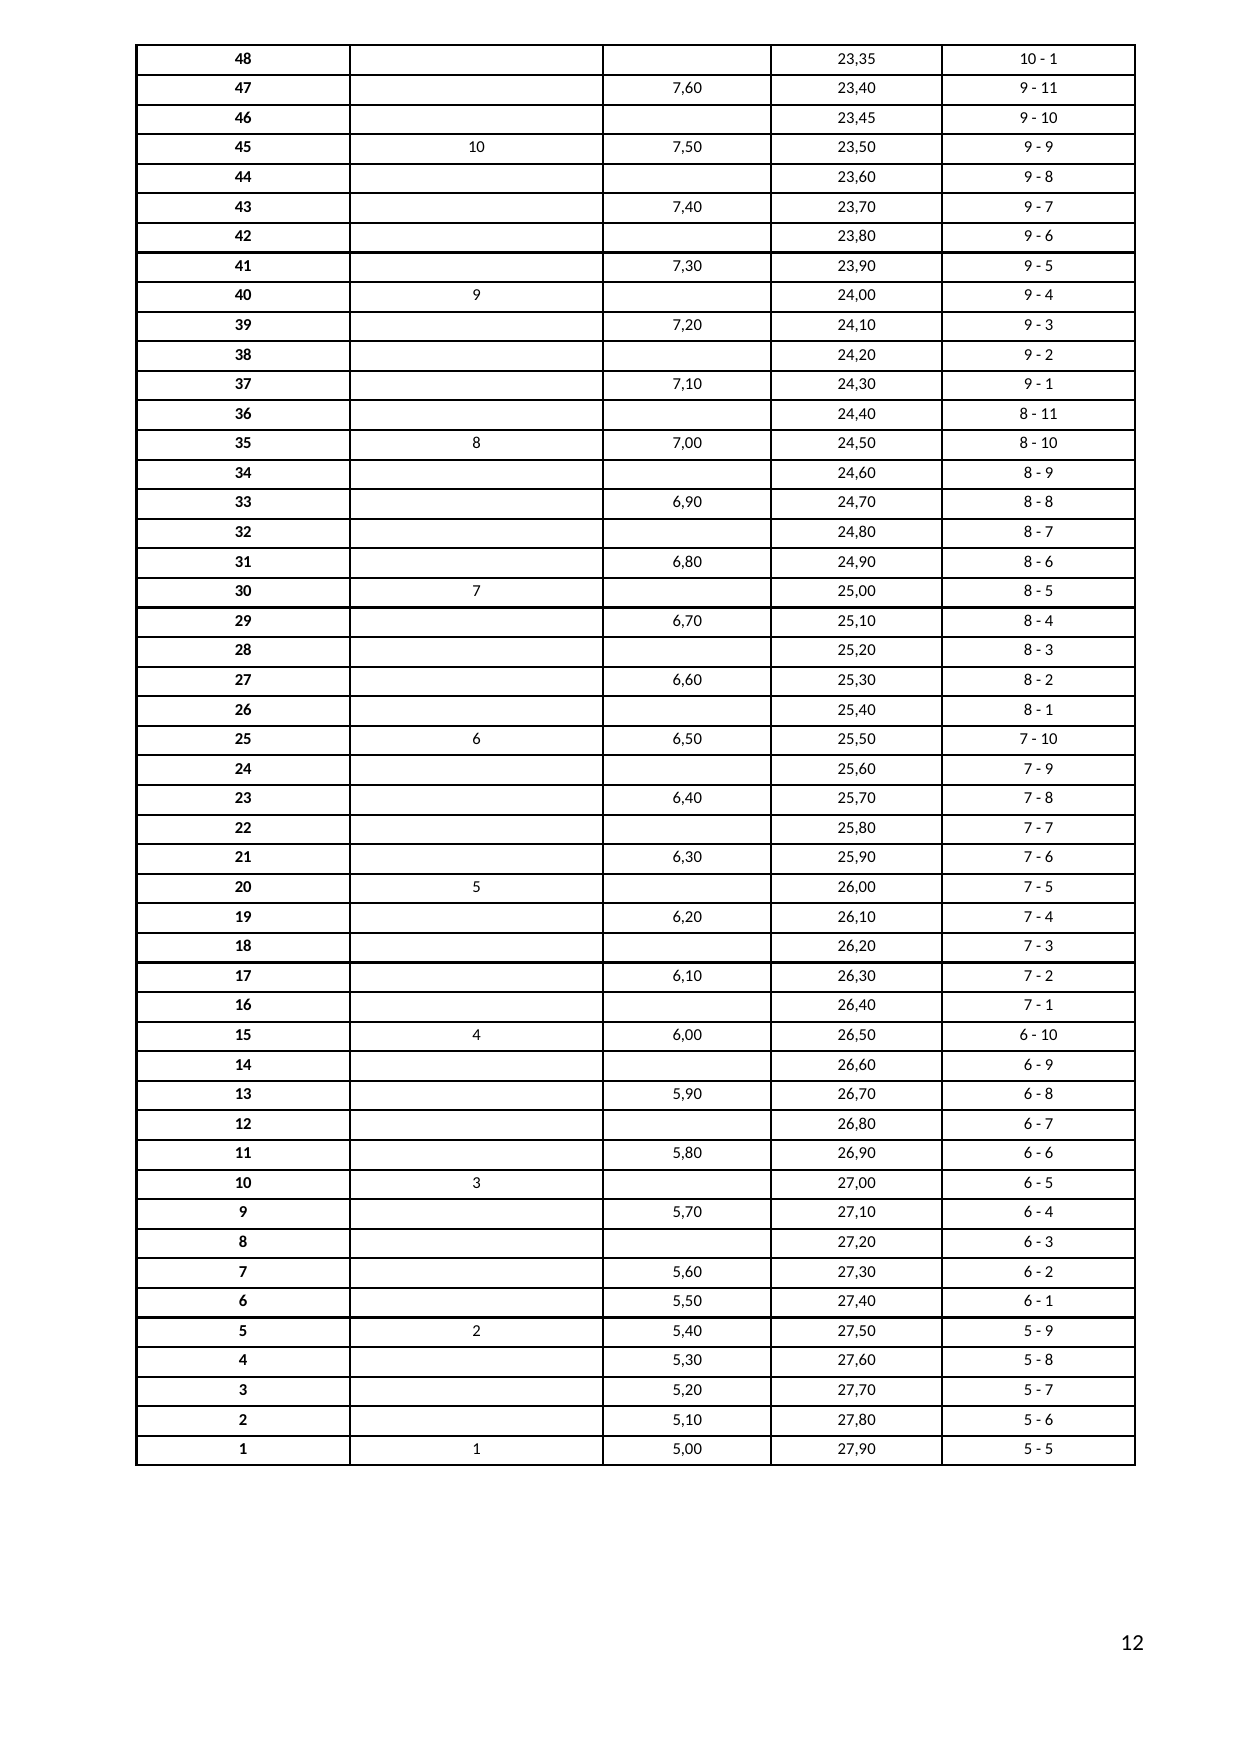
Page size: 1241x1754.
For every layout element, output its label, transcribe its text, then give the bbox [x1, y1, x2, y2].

table_cell [351, 165, 602, 192]
table_cell 25,50 [772, 727, 941, 754]
table_cell [351, 668, 602, 695]
table_cell 25,40 [772, 697, 941, 725]
table_cell [604, 697, 770, 725]
table_cell 21 [138, 845, 349, 873]
table_cell 48 [138, 46, 349, 74]
table_cell 8 - 9 [943, 461, 1134, 488]
table_cell 36 [138, 401, 349, 429]
table_cell 9 - 8 [943, 165, 1134, 192]
table_cell 38 [138, 342, 349, 370]
table_cell 5 [351, 875, 602, 902]
table_cell 12 [138, 1111, 349, 1139]
table_cell 23,45 [772, 106, 941, 133]
table_cell 46 [138, 106, 349, 133]
table_cell [351, 106, 602, 133]
table_cell [351, 1200, 602, 1228]
table_cell 6 - 10 [943, 1023, 1134, 1050]
table_cell 6,20 [604, 904, 770, 932]
table_cell 27,30 [772, 1259, 941, 1287]
table_cell [351, 638, 602, 666]
table_cell 6 [138, 1289, 349, 1316]
table_cell 9 - 1 [943, 372, 1134, 399]
table_cell [604, 401, 770, 429]
table_cell [351, 1111, 602, 1139]
table_cell 34 [138, 461, 349, 488]
table_cell 26,70 [772, 1082, 941, 1109]
table_cell 1 [351, 1437, 602, 1464]
table_cell 8 - 8 [943, 490, 1134, 518]
table_cell 11 [138, 1141, 349, 1168]
table_cell 8 - 4 [943, 609, 1134, 636]
table_cell [351, 194, 602, 222]
table_cell 14 [138, 1052, 349, 1080]
table_cell 6 - 6 [943, 1141, 1134, 1168]
table_cell 26,90 [772, 1141, 941, 1168]
table_cell 6 - 5 [943, 1171, 1134, 1198]
table_cell 22 [138, 816, 349, 843]
table_cell 25,20 [772, 638, 941, 666]
table_cell [604, 283, 770, 311]
table_cell 32 [138, 520, 349, 547]
table_cell 2 [351, 1319, 602, 1346]
table_cell [351, 313, 602, 340]
table_cell 33 [138, 490, 349, 518]
table_cell 9 - 2 [943, 342, 1134, 370]
table_cell 25 [138, 727, 349, 754]
table_cell [351, 816, 602, 843]
table_cell 6,10 [604, 964, 770, 991]
table_cell 7 - 9 [943, 756, 1134, 784]
table_cell 25,60 [772, 756, 941, 784]
table_cell 41 [138, 254, 349, 281]
table_cell 17 [138, 964, 349, 991]
table_cell 3 [351, 1171, 602, 1198]
table_cell 6,80 [604, 549, 770, 577]
table_cell 27,80 [772, 1407, 941, 1435]
table_cell [351, 46, 602, 74]
table_cell [351, 1407, 602, 1435]
table_cell 6 - 7 [943, 1111, 1134, 1139]
table_cell 25,30 [772, 668, 941, 695]
table_cell [351, 993, 602, 1021]
table_cell 7,10 [604, 372, 770, 399]
table_cell 8 - 5 [943, 579, 1134, 606]
table_cell [351, 76, 602, 103]
table_cell 31 [138, 549, 349, 577]
table_cell 8 - 3 [943, 638, 1134, 666]
table_cell 4 [351, 1023, 602, 1050]
table_cell 24,90 [772, 549, 941, 577]
table_cell 42 [138, 224, 349, 251]
table_cell [604, 1052, 770, 1080]
table_cell [351, 1259, 602, 1287]
table_cell 7 - 6 [943, 845, 1134, 873]
table_cell [604, 520, 770, 547]
table_cell 6,70 [604, 609, 770, 636]
table_cell 24 [138, 756, 349, 784]
table_cell [351, 697, 602, 725]
table_cell [604, 46, 770, 74]
table_cell 23,50 [772, 135, 941, 163]
table_cell 10 [351, 135, 602, 163]
table_cell 37 [138, 372, 349, 399]
table_cell [604, 934, 770, 961]
table_cell [351, 224, 602, 251]
table_cell 5,00 [604, 1437, 770, 1464]
table_cell 5 - 8 [943, 1348, 1134, 1376]
table_cell 6 - 4 [943, 1200, 1134, 1228]
table_cell [351, 1348, 602, 1376]
table_cell [351, 1052, 602, 1080]
table_cell 7,00 [604, 431, 770, 458]
table_cell 23,70 [772, 194, 941, 222]
table_cell 26,00 [772, 875, 941, 902]
table_cell [604, 993, 770, 1021]
table_cell 8 - 1 [943, 697, 1134, 725]
table_cell 7 - 3 [943, 934, 1134, 961]
table_cell [604, 579, 770, 606]
table_cell 6 - 8 [943, 1082, 1134, 1109]
table_cell 7 [138, 1259, 349, 1287]
table_cell 27,40 [772, 1289, 941, 1316]
table_cell 5 - 6 [943, 1407, 1134, 1435]
table_cell 26,20 [772, 934, 941, 961]
table_cell [351, 1141, 602, 1168]
table_cell [351, 372, 602, 399]
table_cell 27 [138, 668, 349, 695]
table_cell 9 - 4 [943, 283, 1134, 311]
table_cell 25,10 [772, 609, 941, 636]
table_cell [351, 401, 602, 429]
table_cell [351, 845, 602, 873]
table_cell [351, 520, 602, 547]
table_cell [604, 165, 770, 192]
table_cell 10 - 1 [943, 46, 1134, 74]
table_cell 7,40 [604, 194, 770, 222]
table_cell [351, 964, 602, 991]
table_cell [351, 549, 602, 577]
table_cell 27,10 [772, 1200, 941, 1228]
table_cell 47 [138, 76, 349, 103]
table_cell 7 - 7 [943, 816, 1134, 843]
table_cell 6 - 2 [943, 1259, 1134, 1287]
table_cell 9 - 6 [943, 224, 1134, 251]
table_cell 40 [138, 283, 349, 311]
table_cell 18 [138, 934, 349, 961]
table_cell 7 - 4 [943, 904, 1134, 932]
table_cell 44 [138, 165, 349, 192]
table_cell 5,30 [604, 1348, 770, 1376]
table_cell [351, 1082, 602, 1109]
table_cell 6,50 [604, 727, 770, 754]
table_cell [351, 254, 602, 281]
table_cell [604, 816, 770, 843]
table_cell 9 - 3 [943, 313, 1134, 340]
table_cell 8 - 10 [943, 431, 1134, 458]
table_cell 4 [138, 1348, 349, 1376]
table_cell 26,10 [772, 904, 941, 932]
table_cell [351, 490, 602, 518]
table_cell [351, 786, 602, 813]
table_cell [351, 461, 602, 488]
table_cell [604, 106, 770, 133]
table_cell 24,30 [772, 372, 941, 399]
table_cell 5,20 [604, 1378, 770, 1405]
table_cell 24,60 [772, 461, 941, 488]
table_cell 6,40 [604, 786, 770, 813]
table_cell 5,70 [604, 1200, 770, 1228]
table_cell 7 - 10 [943, 727, 1134, 754]
table_cell 16 [138, 993, 349, 1021]
table_cell 23,80 [772, 224, 941, 251]
table_cell 23,60 [772, 165, 941, 192]
table_cell 7 - 2 [943, 964, 1134, 991]
table_cell 5 - 5 [943, 1437, 1134, 1464]
table_cell [351, 934, 602, 961]
table_cell 30 [138, 579, 349, 606]
table_cell 5 - 9 [943, 1319, 1134, 1346]
table_cell 26,80 [772, 1111, 941, 1139]
table_cell [604, 224, 770, 251]
table_cell [604, 875, 770, 902]
table_cell 27,60 [772, 1348, 941, 1376]
table_cell 24,10 [772, 313, 941, 340]
table_cell 23,40 [772, 76, 941, 103]
table_cell 5,90 [604, 1082, 770, 1109]
table_cell 9 [351, 283, 602, 311]
table_cell 26 [138, 697, 349, 725]
table_cell 1 [138, 1437, 349, 1464]
table_cell 24,00 [772, 283, 941, 311]
table_cell 13 [138, 1082, 349, 1109]
table_cell [604, 638, 770, 666]
table_cell 28 [138, 638, 349, 666]
table_cell 9 - 11 [943, 76, 1134, 103]
table_cell 26,40 [772, 993, 941, 1021]
table_cell 26,30 [772, 964, 941, 991]
table_cell 5,50 [604, 1289, 770, 1316]
table_cell [604, 461, 770, 488]
table_cell 7,60 [604, 76, 770, 103]
table_cell 8 - 2 [943, 668, 1134, 695]
table_cell [351, 609, 602, 636]
table_cell 6 - 3 [943, 1230, 1134, 1257]
table_cell 6,90 [604, 490, 770, 518]
table_cell 9 - 10 [943, 106, 1134, 133]
table_cell 5,60 [604, 1259, 770, 1287]
table_cell 7 - 1 [943, 993, 1134, 1021]
table_cell 24,80 [772, 520, 941, 547]
table_cell 7 - 8 [943, 786, 1134, 813]
table_cell 35 [138, 431, 349, 458]
table_cell 23,35 [772, 46, 941, 74]
table_cell 23,90 [772, 254, 941, 281]
table_cell [351, 756, 602, 784]
table_cell 7 [351, 579, 602, 606]
table_cell 43 [138, 194, 349, 222]
table_cell 6,30 [604, 845, 770, 873]
table_cell 5 - 7 [943, 1378, 1134, 1405]
table_cell 7,20 [604, 313, 770, 340]
table_cell [351, 1230, 602, 1257]
table_cell 45 [138, 135, 349, 163]
table_cell [604, 1171, 770, 1198]
table_cell 7,50 [604, 135, 770, 163]
table_cell 6 - 9 [943, 1052, 1134, 1080]
table_cell 27,90 [772, 1437, 941, 1464]
table_cell 8 - 7 [943, 520, 1134, 547]
table_cell 25,70 [772, 786, 941, 813]
table_cell [604, 756, 770, 784]
table_cell 7 - 5 [943, 875, 1134, 902]
table_cell [351, 1378, 602, 1405]
table_cell 23 [138, 786, 349, 813]
table_cell 8 - 6 [943, 549, 1134, 577]
table_cell 5 [138, 1319, 349, 1346]
table_cell 3 [138, 1378, 349, 1405]
table_cell [604, 1230, 770, 1257]
table_cell 24,20 [772, 342, 941, 370]
table_cell 7,30 [604, 254, 770, 281]
table_cell [351, 342, 602, 370]
table_cell 26,60 [772, 1052, 941, 1080]
table_cell 24,40 [772, 401, 941, 429]
table_cell 39 [138, 313, 349, 340]
table_cell [604, 1111, 770, 1139]
table_cell 8 [351, 431, 602, 458]
table_cell 27,00 [772, 1171, 941, 1198]
table_cell 25,80 [772, 816, 941, 843]
table_cell 6,60 [604, 668, 770, 695]
table_cell 9 - 7 [943, 194, 1134, 222]
table_cell 9 - 9 [943, 135, 1134, 163]
table_cell 25,90 [772, 845, 941, 873]
table_cell 8 - 11 [943, 401, 1134, 429]
table_cell 27,70 [772, 1378, 941, 1405]
table_cell 9 [138, 1200, 349, 1228]
table_cell 25,00 [772, 579, 941, 606]
table_cell 10 [138, 1171, 349, 1198]
table_cell 8 [138, 1230, 349, 1257]
table_cell 27,50 [772, 1319, 941, 1346]
table_cell 6 - 1 [943, 1289, 1134, 1316]
table_cell 5,10 [604, 1407, 770, 1435]
table_cell 15 [138, 1023, 349, 1050]
table_cell 5,40 [604, 1319, 770, 1346]
table_cell 5,80 [604, 1141, 770, 1168]
table_cell 9 - 5 [943, 254, 1134, 281]
table_cell 6 [351, 727, 602, 754]
table_cell 27,20 [772, 1230, 941, 1257]
table_cell [351, 904, 602, 932]
table_cell 26,50 [772, 1023, 941, 1050]
table_cell 20 [138, 875, 349, 902]
table_cell 29 [138, 609, 349, 636]
table_cell 24,50 [772, 431, 941, 458]
table_cell 2 [138, 1407, 349, 1435]
table_cell 6,00 [604, 1023, 770, 1050]
table_cell [604, 342, 770, 370]
table_cell 24,70 [772, 490, 941, 518]
table_cell 19 [138, 904, 349, 932]
table_cell [351, 1289, 602, 1316]
